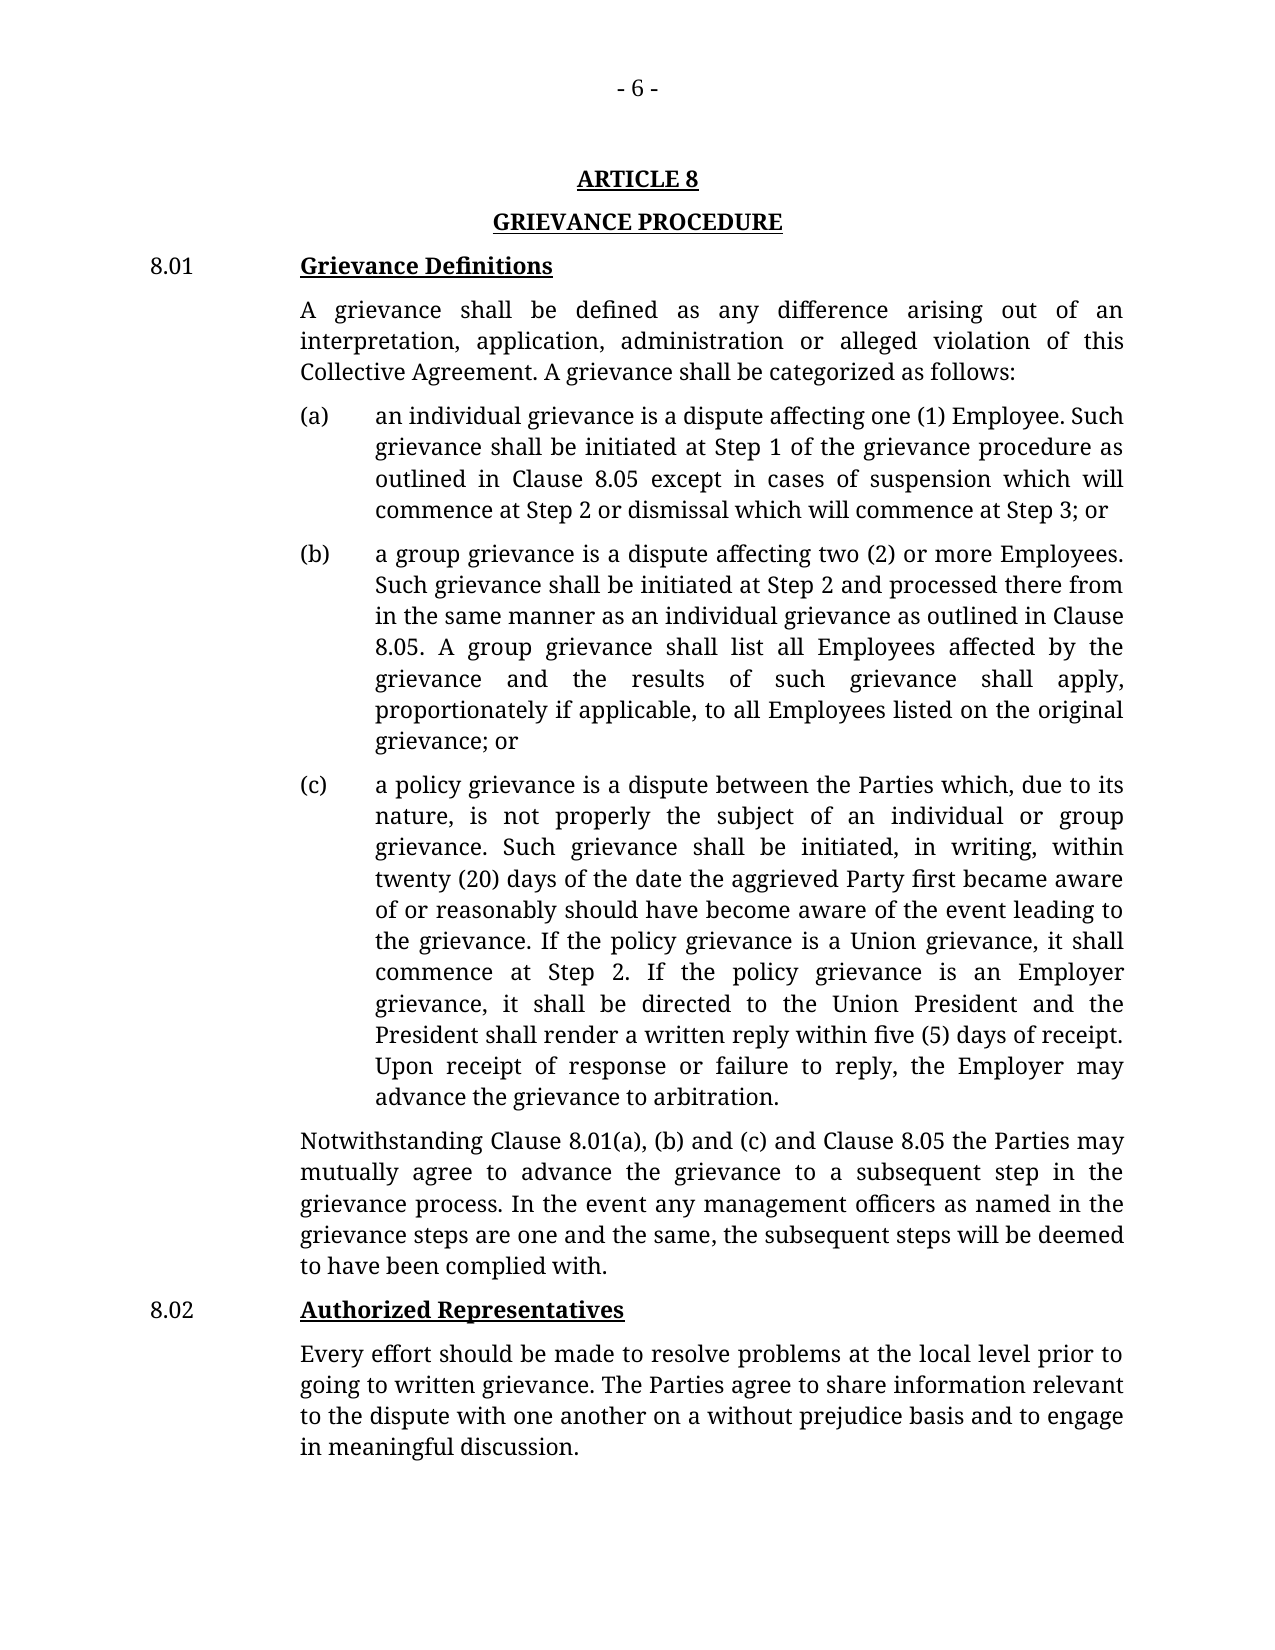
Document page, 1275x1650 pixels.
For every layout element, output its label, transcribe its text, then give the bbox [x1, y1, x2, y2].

text (b) a group grievance is a dispute affecting two (2) or more Employees. Such grievance shall be initiated at Step 2 and processed there from in the same manner as an individual grievance as outlined in Clause 8.05. A group grievance shall list all Employees affected by the grievance and the results of such grievance shall apply, proportionately if applicable, to all Employees listed on the original grievance; or [300, 537, 1125, 756]
text ARTICLE 8 [150, 162, 1125, 194]
text 8.02 Authorized Representatives [150, 1294, 1125, 1325]
text (a) an individual grievance is a dispute affecting one (1) Employee. Such grievance shall be initiated at Step 1 of the grievance procedure as outlined in Clause 8.05 except in cases of suspension which will commence at Step 2 or dismissal which will commence at Step 3; or [150, 400, 1125, 525]
text Every effort should be made to resolve problems at the local level prior to going to written grievance. The Parties agree to share information relevant to the dispute with one another on a without prejudice basis and to engage in meaningful discussion. [300, 1337, 1125, 1462]
text (c) a policy grievance is a dispute between the Parties which, due to its nature, is not properly the subject of an individual or group grievance. Such grievance shall be initiated, in writing, within twenty (20) days of the date the aggrieved Party first became aware of or reasonably should have become aware of the event leading to the grievance. If the policy grievance is a Union grievance, it shall commence at Step 2. If the policy grievance is an Employer grievance, it shall be directed to the Union President and the President shall render a written reply within five (5) days of receipt. Upon receipt of response or failure to reply, the Employer may advance the grievance to arbitration. [300, 769, 1125, 1112]
text GRIEVANCE PROCEDURE [150, 206, 1125, 237]
text A grievance shall be defined as any difference arising out of an interpretation, application, administration or alleged violation of this Collective Agreement. A grievance shall be categorized as follows: [300, 294, 1125, 387]
text 8.01 Grievance Definitions [150, 250, 1125, 281]
text Notwithstanding Clause 8.01(a), (b) and (c) and Clause 8.05 the Parties may mutually agree to advance the grievance to a subsequent step in the grievance process. In the event any management officers as named in the grievance steps are one and the same, the subsequent steps will be deemed to have been complied with. [300, 1125, 1125, 1281]
